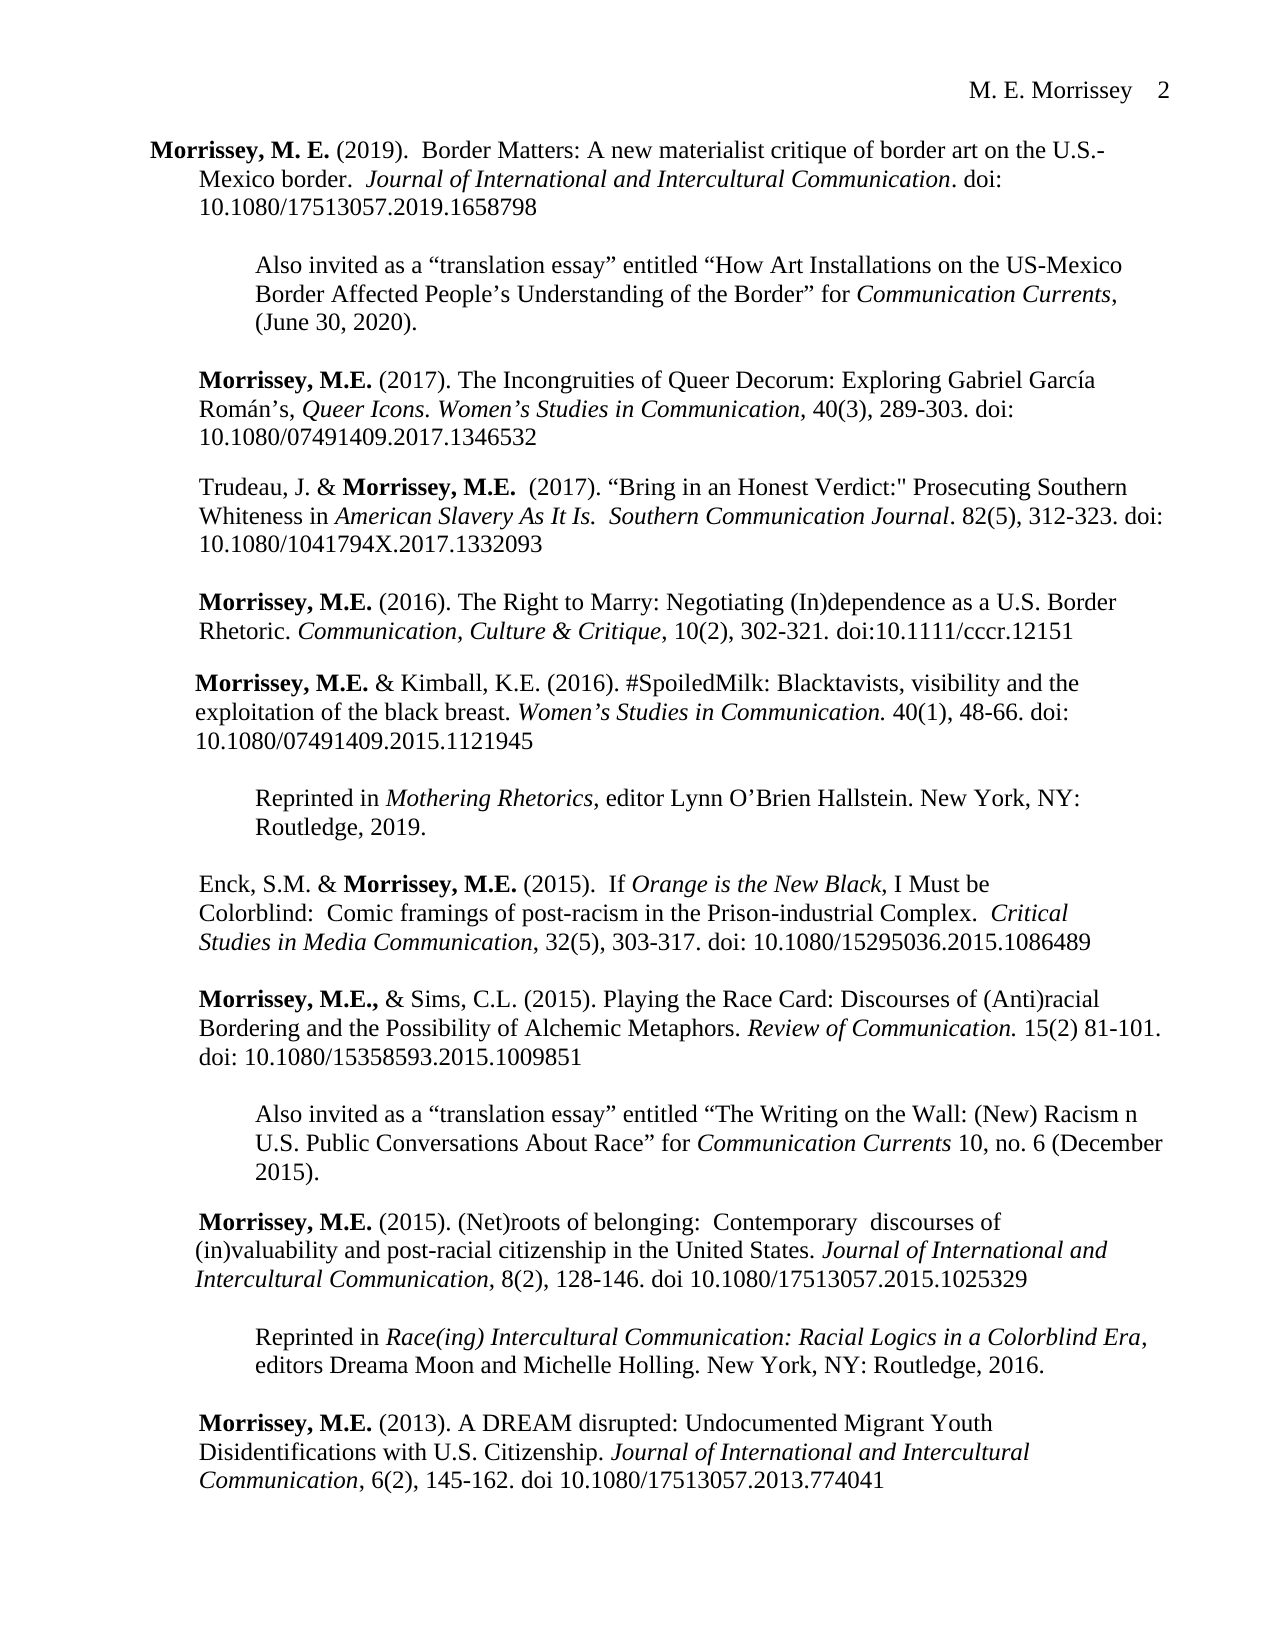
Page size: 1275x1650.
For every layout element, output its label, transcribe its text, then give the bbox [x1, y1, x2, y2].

text Morrissey, M. E. (2019). Border Matters: A new materialist critique of border art on the U.S.-Mexico border. Journal of International and Intercultural Communication. doi: 10.1080/17513057.2019.1658798 [150, 135, 1170, 221]
text Morrissey, M.E. (2013). A DREAM disrupted: Undocumented Migrant Youth [152, 1408, 1170, 1437]
text Morrissey, M.E. (2016). The Right to Marry: Negotiating (In)dependence as a U.S. Border Rhetoric. Communication, Culture & Critique, 10(2), 302-321. doi:10.1111/cccr.12151 [122, 587, 1170, 644]
text Trudeau, J. & Morrissey, M.E. (2017). “Bring in an Honest Verdict:" Prosecuting Southern Whiteness in American Slavery As It Is. Southern Communication Journal. 82(5), 312-323. doi: 10.1080/1041794X.2017.1332093 [122, 472, 1170, 558]
text Morrissey, M.E. (2015). (Net)roots of belonging: Contemporary discourses of [105, 1207, 1170, 1235]
text Colorblind: Comic framings of post-racism in the Prison-industrial Complex. Critical [150, 898, 1170, 927]
text Disidentifications with U.S. Citizenship. Journal of International and Intercultural [152, 1437, 1170, 1465]
text Morrissey, M.E. (2017). The Incongruities of Queer Decorum: Exploring Gabriel García Román’s, Queer Icons. Women’s Studies in Communication, 40(3), 289-303. doi: 10.1080/07491409.2017.1346532 [199, 365, 1170, 451]
text Also invited as a “translation essay” entitled “The Writing on the Wall: (New) Racism n U.S. Public Conversations About Race” for Communication Currents 10, no. 6 (December 2015). [255, 1099, 1170, 1186]
text Bordering and the Possibility of Alchemic Metaphors. Review of Communication. 15(2) 81-101. doi: 10.1080/15358593.2015.1009851 [199, 1013, 1170, 1071]
text Communication, 6(2), 145-162. doi 10.1080/17513057.2013.774041 [152, 1465, 1170, 1494]
text Also invited as a “translation essay” entitled “How Art Installations on the US-Mexico Border Affected People’s Understanding of the Border” for Communication Currents, (June 30, 2020). [255, 250, 1170, 336]
text (in)valuability and post-racial citizenship in the United States. Journal of International and Intercultural Communication, 8(2), 128-146. doi 10.1080/17513057.2015.1025329 [195, 1235, 1170, 1293]
text Morrissey, M.E., & Sims, C.L. (2015). Playing the Race Card: Discourses of (Anti)racial [105, 984, 1170, 1013]
text Studies in Media Communication, 32(5), 303-317. doi: 10.1080/15295036.2015.1086489 [150, 927, 1170, 956]
text Enck, S.M. & Morrissey, M.E. (2015). If Orange is the New Black, I Must be [150, 869, 1170, 898]
text Morrissey, M.E. & Kimball, K.E. (2016). #SpoiledMilk: Blacktavists, visibility and the exploitation of the black breast. Women’s Studies in Communication. 40(1), 48-66. doi: 10.1080/07491409.2015.1121945 [150, 668, 1170, 754]
text Reprinted in Race(ing) Intercultural Communication: Racial Logics in a Colorblind Era, editors Dreama Moon and Michelle Holling. New York, NY: Routledge, 2016. [255, 1322, 1170, 1379]
text Reprinted in Mothering Rhetorics, editor Lynn O’Brien Hallstein. New York, NY: Routledge, 2019. [255, 783, 1170, 841]
